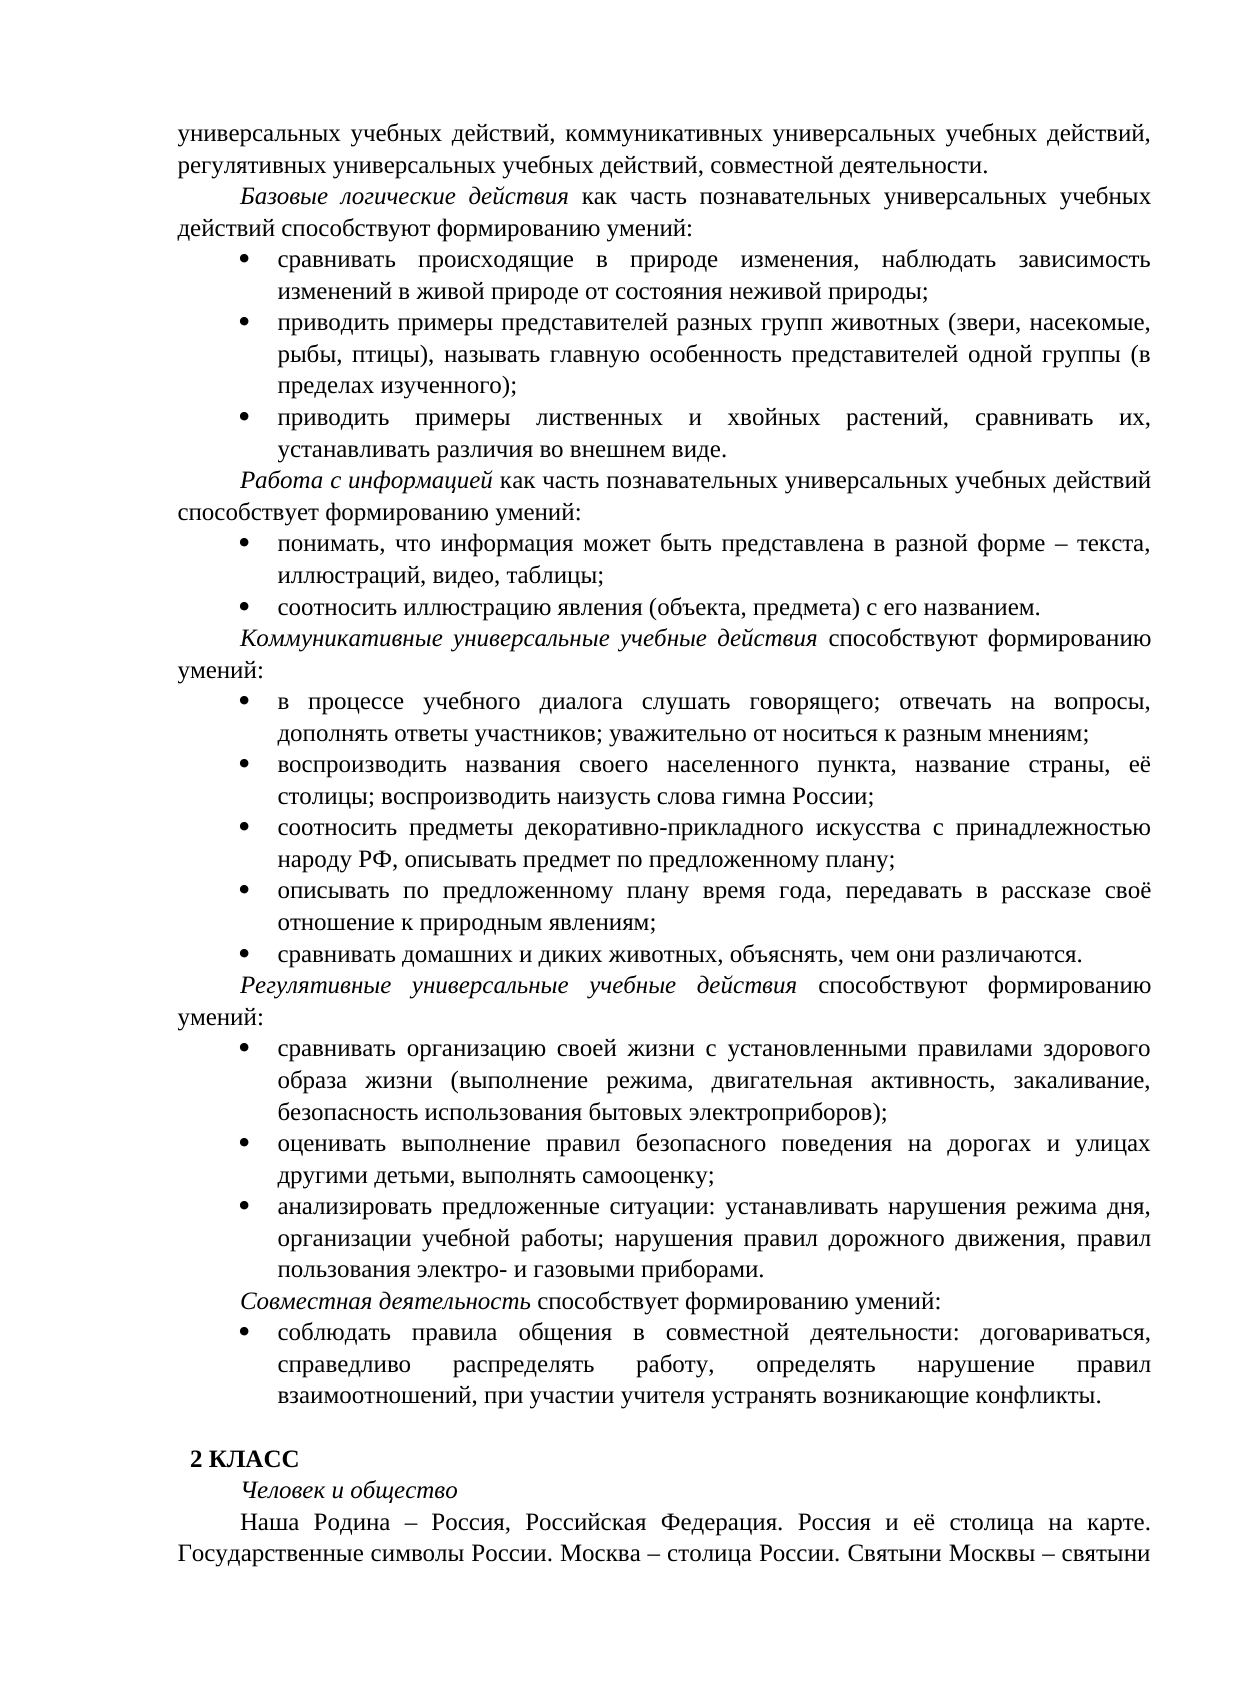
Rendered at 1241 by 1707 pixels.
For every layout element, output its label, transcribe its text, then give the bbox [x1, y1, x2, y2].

text Совместная деятельность способствует формированию умений: [177, 1286, 1152, 1315]
text 2 КЛАСС [190, 1444, 1152, 1472]
list сравнивать организацию своей жизни с установленными правилами здорового образа жизни (выполнение режима, двигательная активность, закаливание, безопасность использования бытовых электроприборов); [240, 1033, 1152, 1125]
list анализировать предложенные ситуации: устанавливать нарушения режима дня, организации учебной работы; нарушения правил дорожного движения, правил пользования электро- и газовыми приборами. [240, 1191, 1152, 1283]
text Базовые логические действия как часть познавательных универсальных учебных действий способствуют формированию умений: [177, 181, 1152, 242]
list соотносить предметы декоративно-прикладного искусства с принадлежностью народу РФ, описывать предмет по предложенному плану; [240, 812, 1152, 873]
list сравнивать домашних и диких животных, объяснять, чем они различаются. [240, 939, 1152, 967]
list в процессе учебного диалога слушать говорящего; отвечать на вопросы, дополнять ответы участников; уважительно от носиться к разным мнениям; [240, 686, 1152, 747]
list описывать по предложенному плану время года, передавать в рассказе своё отношение к природным явлениям; [240, 876, 1152, 936]
list понимать, что информация может быть представлена в разной форме – текста, иллюстраций, видео, таблицы; [240, 528, 1152, 589]
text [177, 118, 1152, 178]
text Работа с информацией как часть познавательных универсальных учебных действий способствует формированию умений: [177, 465, 1152, 526]
text Человек и общество [177, 1475, 1152, 1504]
list приводить примеры представителей разных групп животных (звери, насекомые, рыбы, птицы), называть главную особенность представителей одной группы (в пределах изученного); [240, 307, 1152, 399]
list приводить примеры лиственных и хвойных растений, сравнивать их, устанавливать различия во внешнем виде. [240, 402, 1152, 462]
text Регулятивные универсальные учебные действия способствуют формированию умений: [177, 970, 1152, 1031]
text Коммуникативные универсальные учебные действия способствуют формированию умений: [177, 623, 1152, 683]
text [177, 1507, 1152, 1567]
list сравнивать происходящие в природе изменения, наблюдать зависимость изменений в живой природе от состояния неживой природы; [240, 244, 1152, 305]
list соотносить иллюстрацию явления (объекта, предмета) с его названием. [240, 592, 1152, 620]
list оценивать выполнение правил безопасного поведения на дорогах и улицах другими детьми, выполнять самооценку; [240, 1128, 1152, 1188]
list воспроизводить названия своего населенного пункта, название страны, её столицы; воспроизводить наизусть слова гимна России; [240, 749, 1152, 810]
list соблюдать правила общения в совместной деятельности: договариваться, справедливо распределять работу, определять нарушение правил взаимоотношений, при участии учителя устранять возникающие конфликты. [240, 1317, 1152, 1409]
